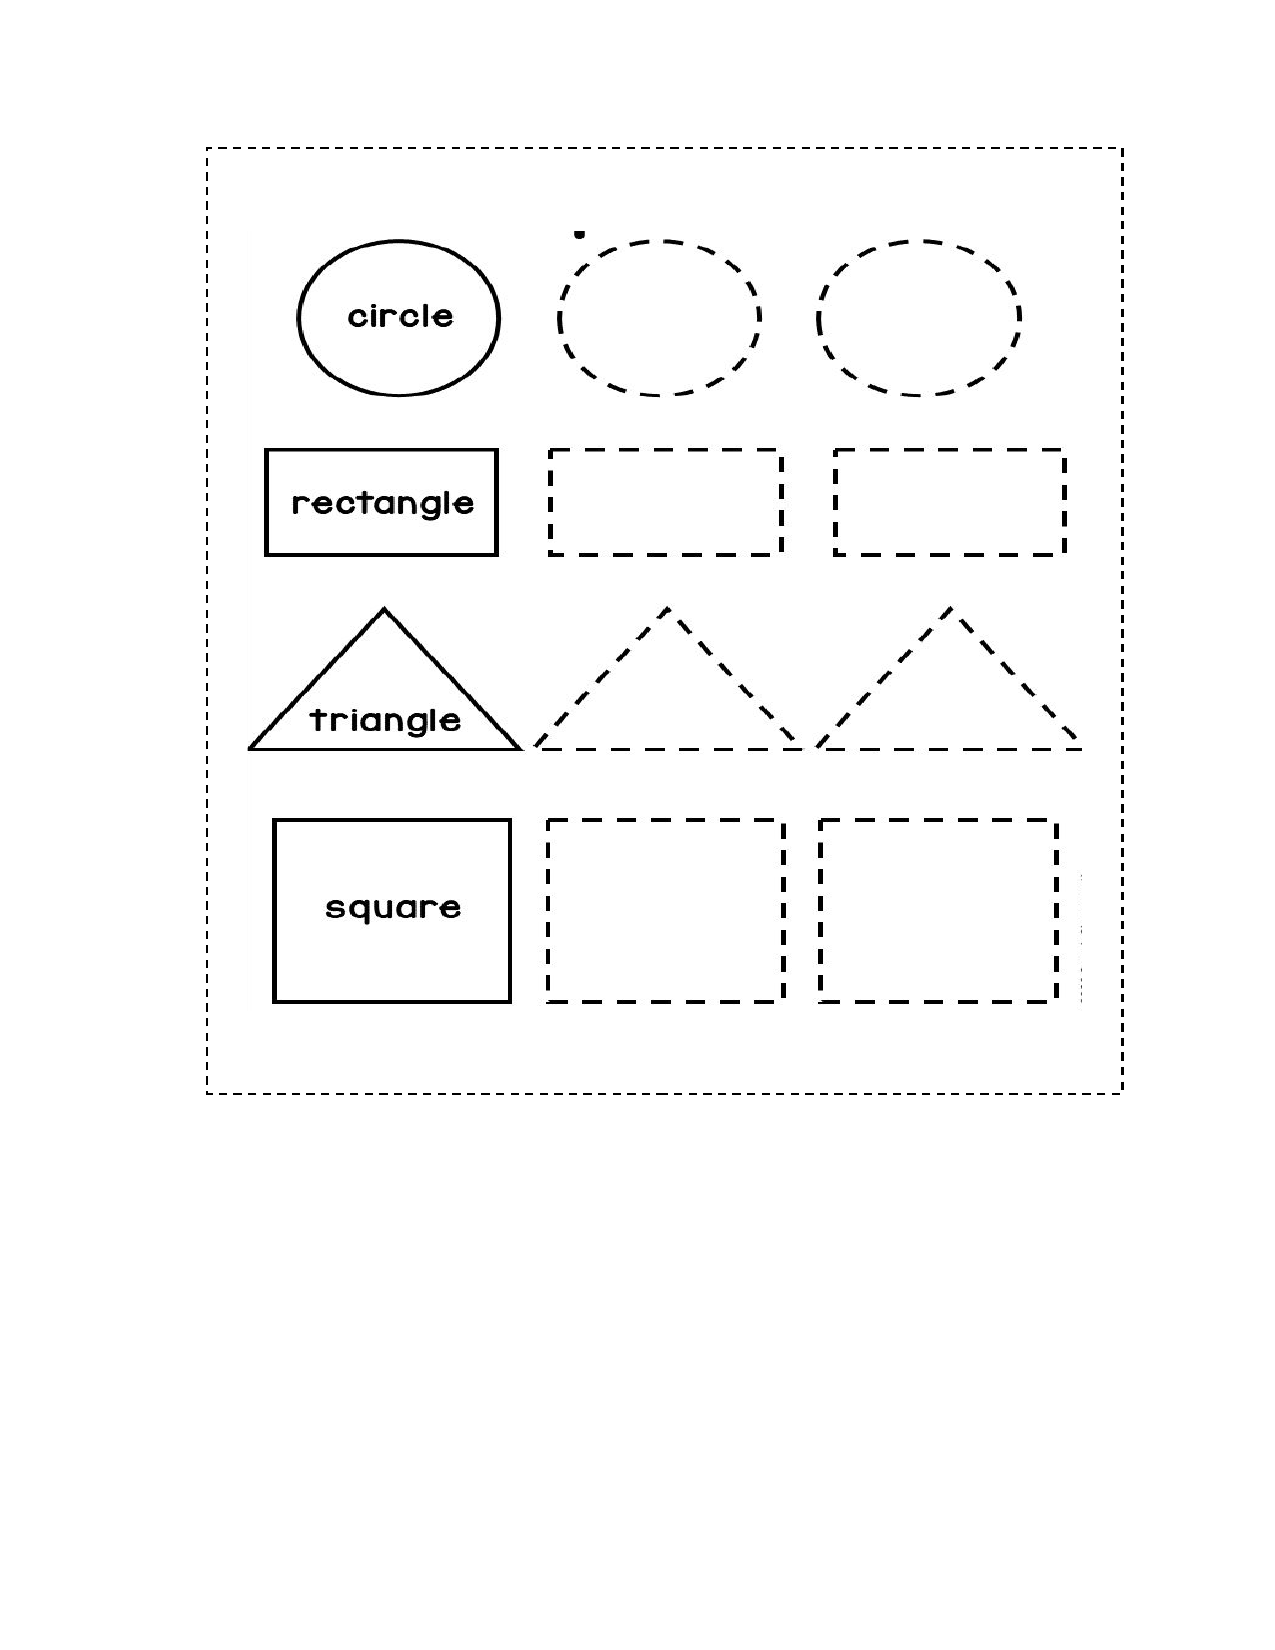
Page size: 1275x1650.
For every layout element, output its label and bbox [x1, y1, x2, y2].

picture [247, 231, 1082, 1011]
